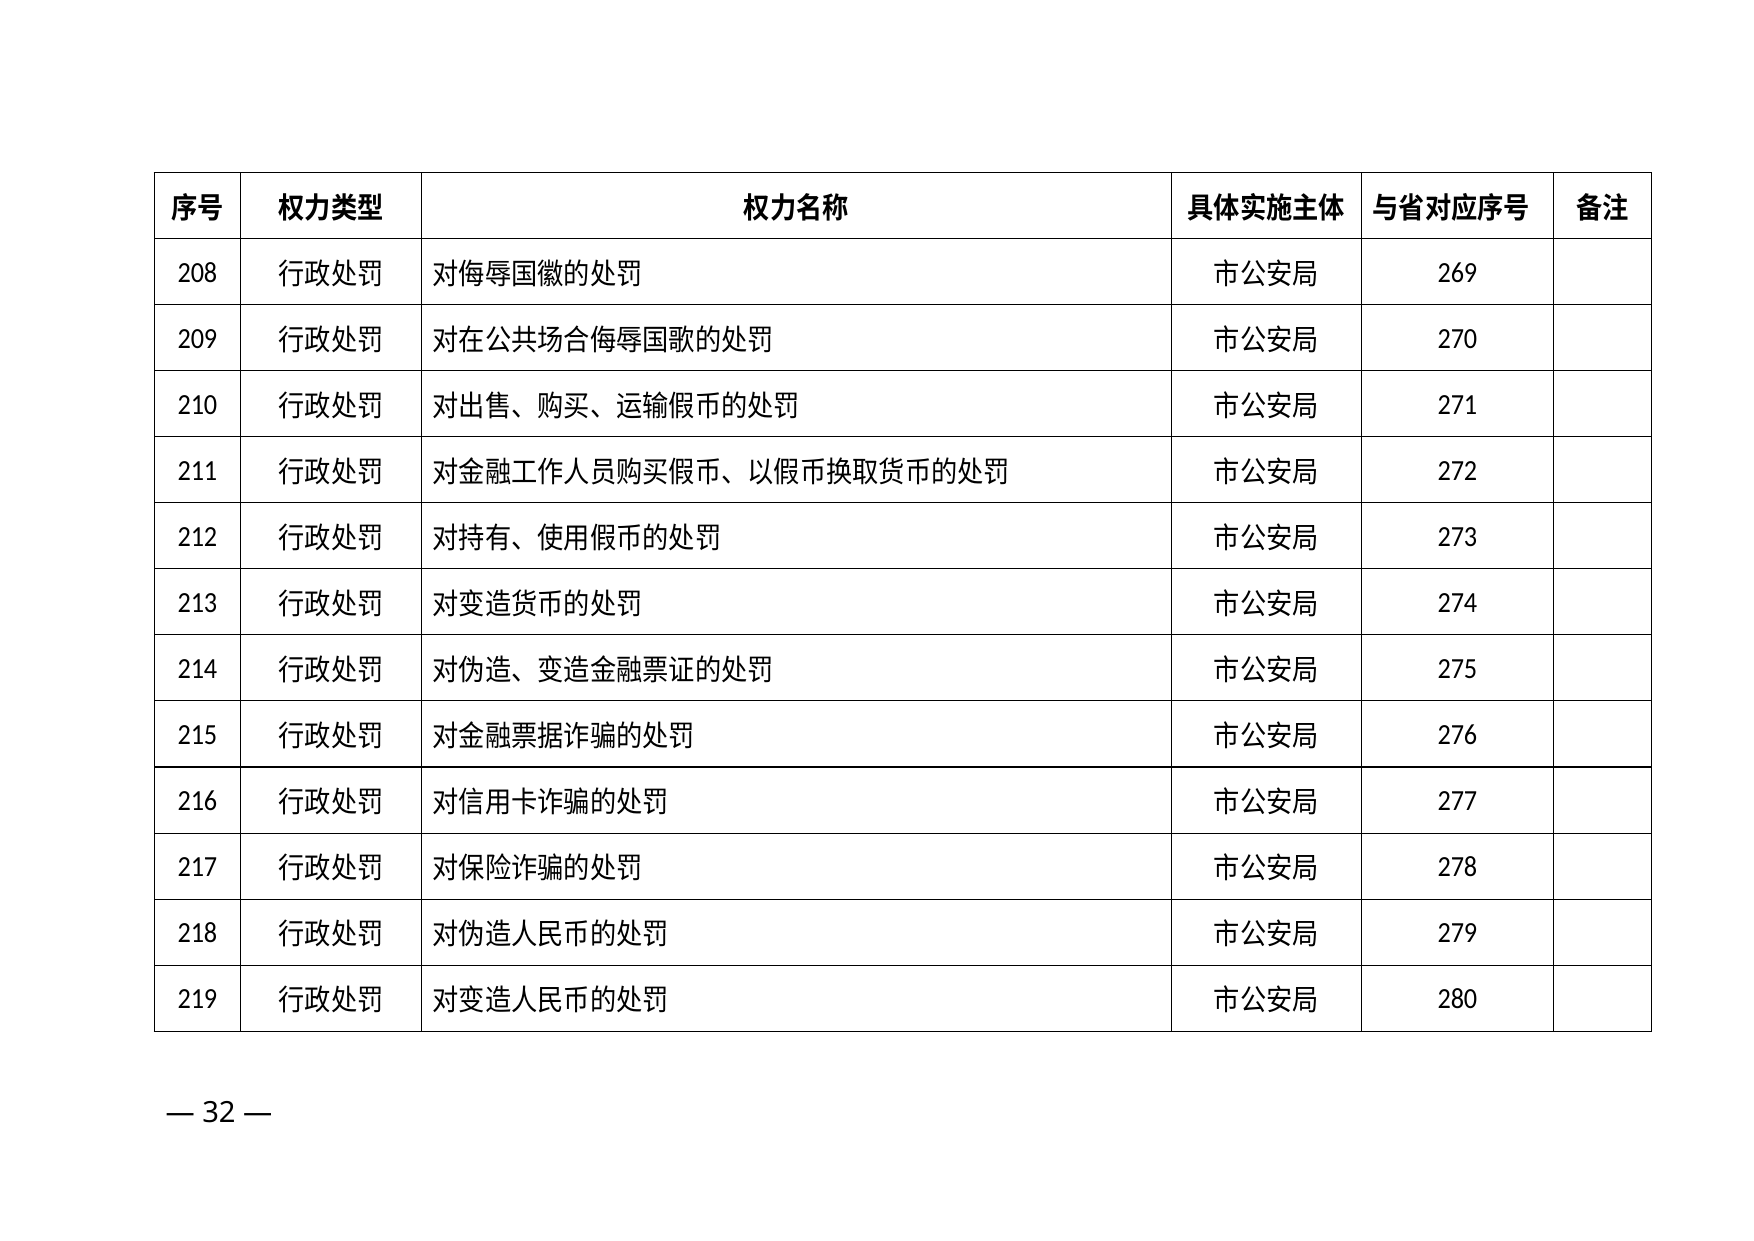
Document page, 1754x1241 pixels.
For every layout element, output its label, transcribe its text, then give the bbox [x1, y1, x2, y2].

table_cell 市公安局 [1172, 569, 1361, 634]
table_cell 行政处罚 [241, 305, 421, 370]
table_cell 行政处罚 [241, 437, 421, 502]
table_cell 行政处罚 [241, 768, 421, 832]
table_cell 对信用卡诈骗的处罚 [422, 768, 1171, 832]
table_cell 211 [155, 437, 240, 502]
table_cell 219 [155, 966, 240, 1031]
table_header 备注 [1554, 173, 1651, 238]
table_cell 市公安局 [1172, 834, 1361, 898]
table_cell 市公安局 [1172, 635, 1361, 700]
table_cell 市公安局 [1172, 701, 1361, 766]
table_cell 市公安局 [1172, 768, 1361, 832]
table_cell [1554, 503, 1651, 568]
table_cell 市公安局 [1172, 371, 1361, 436]
table_cell 行政处罚 [241, 635, 421, 700]
table_cell 278 [1362, 834, 1553, 898]
table_cell 216 [155, 768, 240, 832]
table_cell 对在公共场合侮辱国歌的处罚 [422, 305, 1171, 370]
table_cell 270 [1362, 305, 1553, 370]
table_cell 271 [1362, 371, 1553, 436]
table_cell 对出售、购买、运输假币的处罚 [422, 371, 1171, 436]
table_cell [1554, 834, 1651, 898]
table_cell 276 [1362, 701, 1553, 766]
table_cell [1554, 701, 1651, 766]
table_cell 208 [155, 239, 240, 304]
table_cell 对伪造人民币的处罚 [422, 900, 1171, 964]
table_cell [1554, 371, 1651, 436]
table_cell 市公安局 [1172, 239, 1361, 304]
table_cell 对金融工作人员购买假币、以假币换取货币的处罚 [422, 437, 1171, 502]
table_cell 218 [155, 900, 240, 964]
table_cell 对持有、使用假币的处罚 [422, 503, 1171, 568]
table_cell [1554, 900, 1651, 964]
table_cell 行政处罚 [241, 900, 421, 964]
table_cell [1554, 305, 1651, 370]
table_cell [1554, 768, 1651, 832]
table_cell 市公安局 [1172, 900, 1361, 964]
table_cell 行政处罚 [241, 239, 421, 304]
table_cell [1554, 966, 1651, 1031]
table_cell 行政处罚 [241, 834, 421, 898]
table_cell 对金融票据诈骗的处罚 [422, 701, 1171, 766]
table_cell [1554, 635, 1651, 700]
table_cell 行政处罚 [241, 371, 421, 436]
table_cell 279 [1362, 900, 1553, 964]
table_cell 277 [1362, 768, 1553, 832]
table_cell 市公安局 [1172, 966, 1361, 1031]
table_cell 215 [155, 701, 240, 766]
table_cell 对伪造、变造金融票证的处罚 [422, 635, 1171, 700]
table_header 序号 [155, 173, 240, 238]
table_cell 市公安局 [1172, 503, 1361, 568]
table_cell 行政处罚 [241, 569, 421, 634]
table_cell 213 [155, 569, 240, 634]
table_cell 对变造货币的处罚 [422, 569, 1171, 634]
table_cell [1554, 569, 1651, 634]
table_cell [1554, 437, 1651, 502]
table_cell 217 [155, 834, 240, 898]
table_cell 280 [1362, 966, 1553, 1031]
table_cell 274 [1362, 569, 1553, 634]
table_cell 214 [155, 635, 240, 700]
table_cell 对变造人民币的处罚 [422, 966, 1171, 1031]
table_header 权力类型 [241, 173, 421, 238]
table_cell 对保险诈骗的处罚 [422, 834, 1171, 898]
table_cell 市公安局 [1172, 305, 1361, 370]
table_cell 275 [1362, 635, 1553, 700]
table_cell 市公安局 [1172, 437, 1361, 502]
table_cell 行政处罚 [241, 701, 421, 766]
table_header 权力名称 [422, 173, 1171, 238]
table_cell 269 [1362, 239, 1553, 304]
table_cell [1554, 239, 1651, 304]
table_cell 272 [1362, 437, 1553, 502]
table_cell 对侮辱国徽的处罚 [422, 239, 1171, 304]
table_cell 212 [155, 503, 240, 568]
table_header 与省对应序号 [1362, 173, 1553, 238]
table_header 具体实施主体 [1172, 173, 1361, 238]
table_cell 210 [155, 371, 240, 436]
table_cell 行政处罚 [241, 503, 421, 568]
table_cell 273 [1362, 503, 1553, 568]
table_cell 行政处罚 [241, 966, 421, 1031]
table_cell 209 [155, 305, 240, 370]
